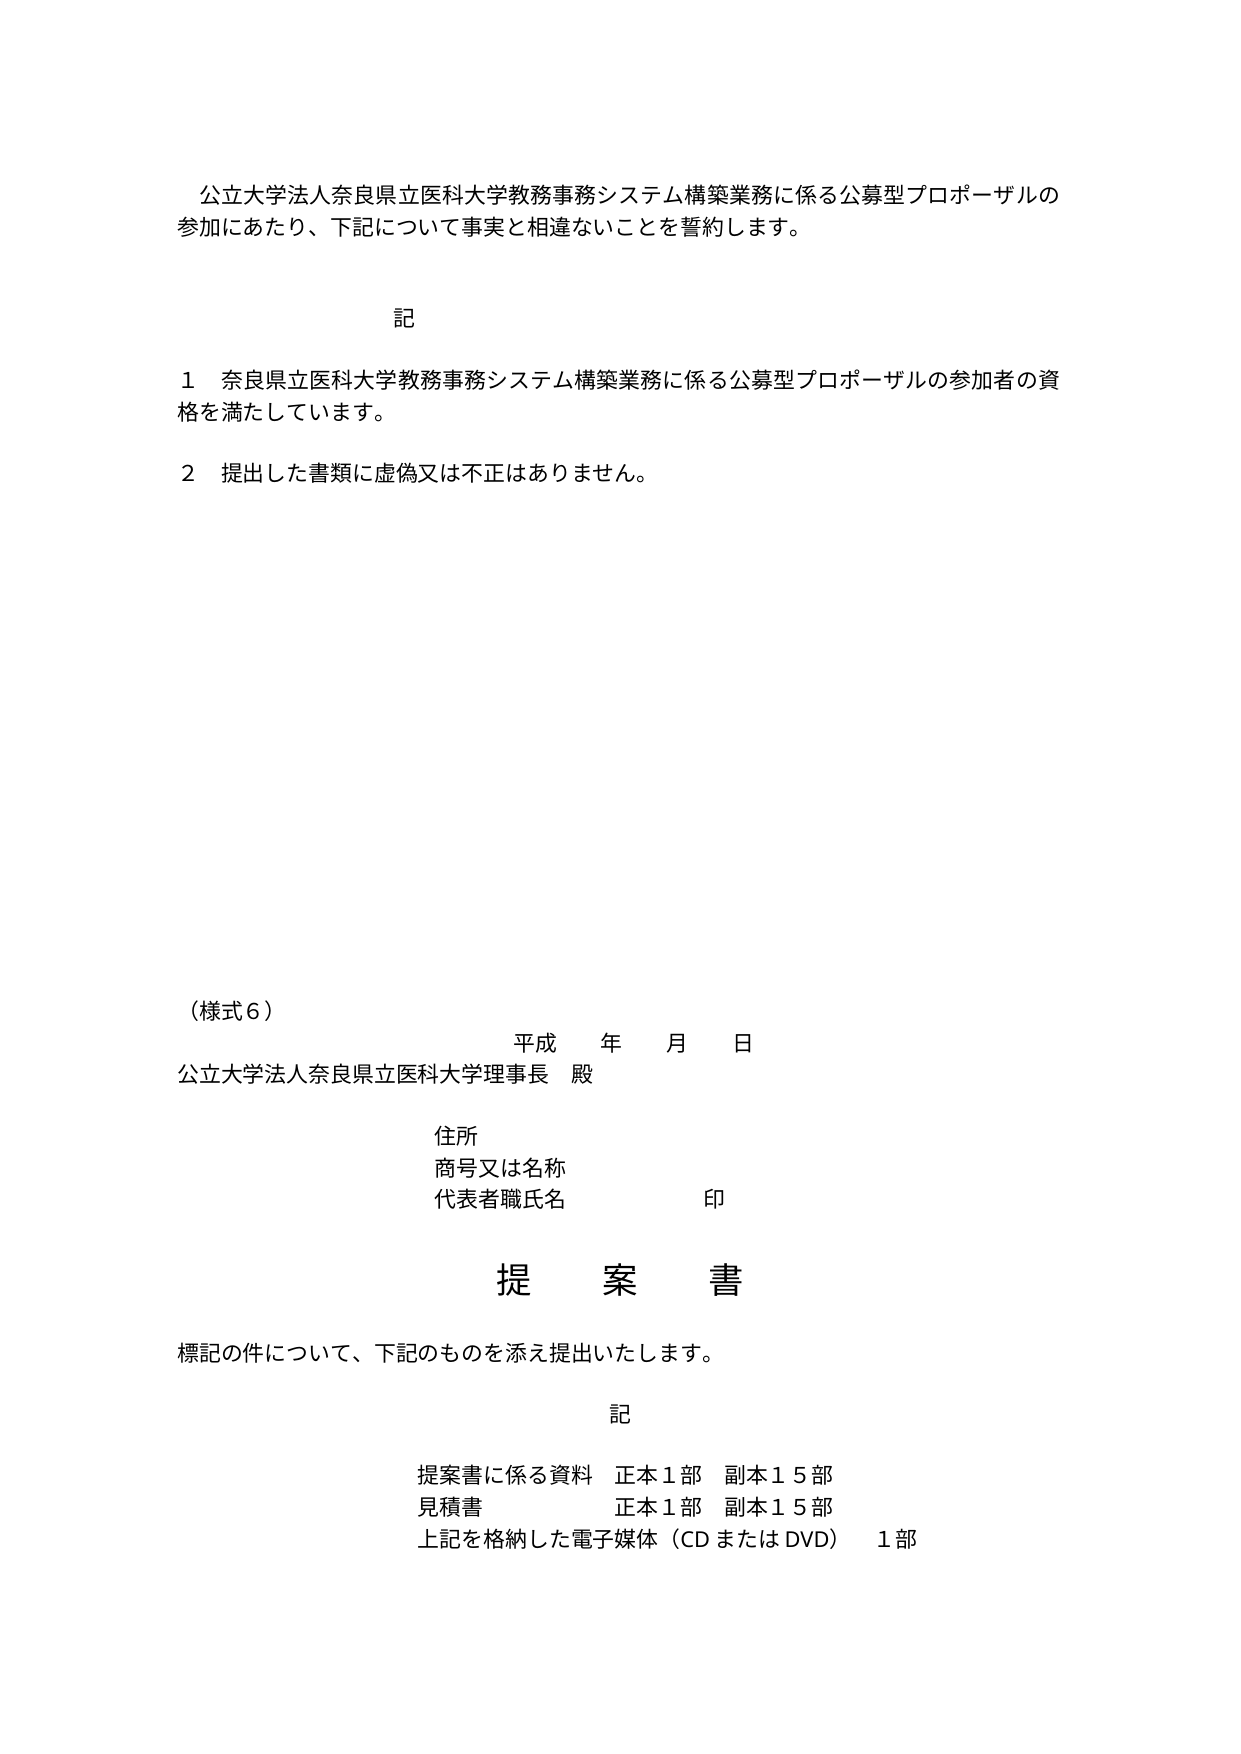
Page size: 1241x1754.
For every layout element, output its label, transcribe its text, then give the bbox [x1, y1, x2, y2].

text 上記を格納した電子媒体（CDまたはDVD） １部 [177, 1522, 1063, 1554]
text 見積書 正本１部 副本１５部 [177, 1490, 1063, 1522]
text 標記の件について、下記のものを添え提出いたします。 [177, 1336, 1063, 1367]
text 公立大学法人奈良県立医科大学理事長 殿 [177, 1057, 1063, 1089]
text １ 奈良県立医科大学教務事務システム構築業務に係る公募型プロポーザルの参加者の資 格を満たしています。 [177, 363, 1063, 426]
text ２ 提出した書類に虚偽又は不正はありません。 [177, 456, 1063, 488]
text 公立大学法人奈良県立医科大学教務事務システム構築業務に係る公募型プロポーザルの参加にあたり、下記について事実と相違ないことを誓約します。 [177, 178, 1063, 242]
text 記 [177, 301, 1063, 333]
text 記 [177, 1397, 1063, 1429]
text 住所 [177, 1119, 1063, 1151]
text 商号又は名称 [177, 1151, 1063, 1182]
text 代表者職氏名 印 [177, 1182, 1063, 1214]
text 平成 年 月 日 [177, 1026, 1063, 1057]
text 提 案 書 [177, 1244, 1063, 1306]
text 提案書に係る資料 正本１部 副本１５部 [177, 1458, 1063, 1490]
text （様式６） [177, 994, 1063, 1026]
